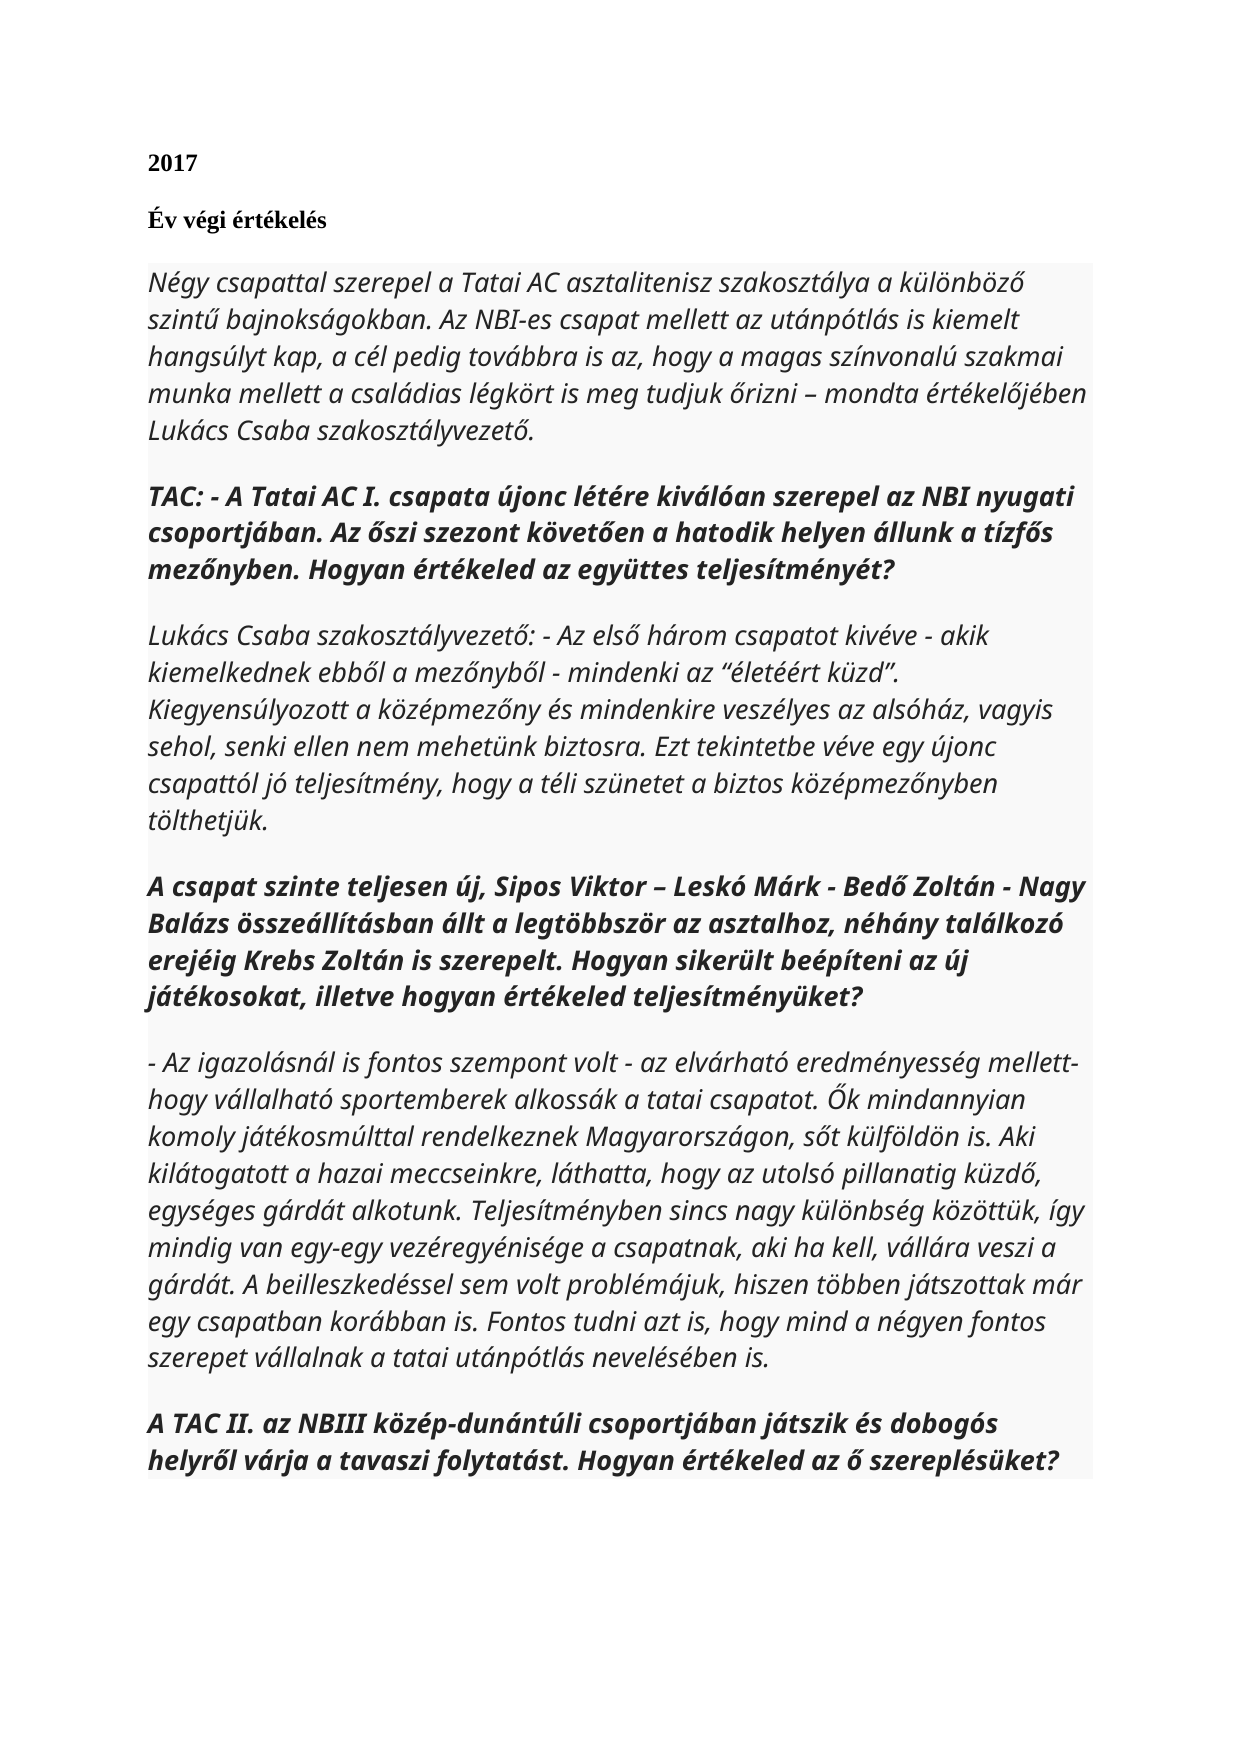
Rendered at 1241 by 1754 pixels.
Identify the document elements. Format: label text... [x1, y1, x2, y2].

text Négy csapattal szerepel a Tatai AC asztalitenisz szakosztálya a különböző szintű bajnokságokban. Az NBI-es csapat mellett az utánpótlás is kiemelt hangsúlyt kap, a cél pedig továbbra is az, hogy a magas színvonalú szakmai munka mellett a családias légkört is meg tudjuk őrizni – mondta értékelőjében Lukács Csaba szakosztályvezető. [148, 263, 1093, 448]
text 2017 [148, 148, 1093, 176]
text TAC: - A Tatai AC I. csapata újonc létére kiválóan szerepel az NBI nyugati csoportjában. Az őszi szezont követően a hatodik helyen állunk a tízfős mezőnyben. Hogyan értékeled az együttes teljesítményét? [148, 477, 1093, 588]
text Év végi értékelés [148, 206, 1093, 234]
text A TAC II. az NBIII közép-dunántúli csoportjában játszik és dobogós helyről várja a tavaszi folytatást. Hogyan értékeled az ő szereplésüket? [148, 1405, 1093, 1479]
text Lukács Csaba szakosztályvezető: - Az első három csapatot kivéve - akik kiemelkednek ebből a mezőnyből - mindenki az “életéért küzd”. Kiegyensúlyozott a középmezőny és mindenkire veszélyes az alsóház, vagyis sehol, senki ellen nem mehetünk biztosra. Ezt tekintetbe véve egy újonc csapattól jó teljesítmény, hogy a téli szünetet a biztos középmezőnyben tölthetjük. [148, 617, 1093, 838]
text A csapat szinte teljesen új, Sipos Viktor – Leskó Márk - Bedő Zoltán - Nagy Balázs összeállításban állt a legtöbbször az asztalhoz, néhány találkozó erejéig Krebs Zoltán is szerepelt. Hogyan sikerült beépíteni az új játékosokat, illetve hogyan értékeled teljesítményüket? [148, 867, 1093, 1015]
text - Az igazolásnál is fontos szempont volt - az elvárható eredményesség mellett- hogy vállalható sportemberek alkossák a tatai csapatot. Ők mindannyian komoly játékosmúlttal rendelkeznek Magyarországon, sőt külföldön is. Aki kilátogatott a hazai meccseinkre, láthatta, hogy az utolsó pillanatig küzdő, egységes gárdát alkotunk. Teljesítményben sincs nagy különbség közöttük, így mindig van egy-egy vezéregyénisége a csapatnak, aki ha kell, vállára veszi a gárdát. A beilleszkedéssel sem volt problémájuk, hiszen többen játszottak már egy csapatban korábban is. Fontos tudni azt is, hogy mind a négyen fontos szerepet vállalnak a tatai utánpótlás nevelésében is. [148, 1044, 1093, 1376]
